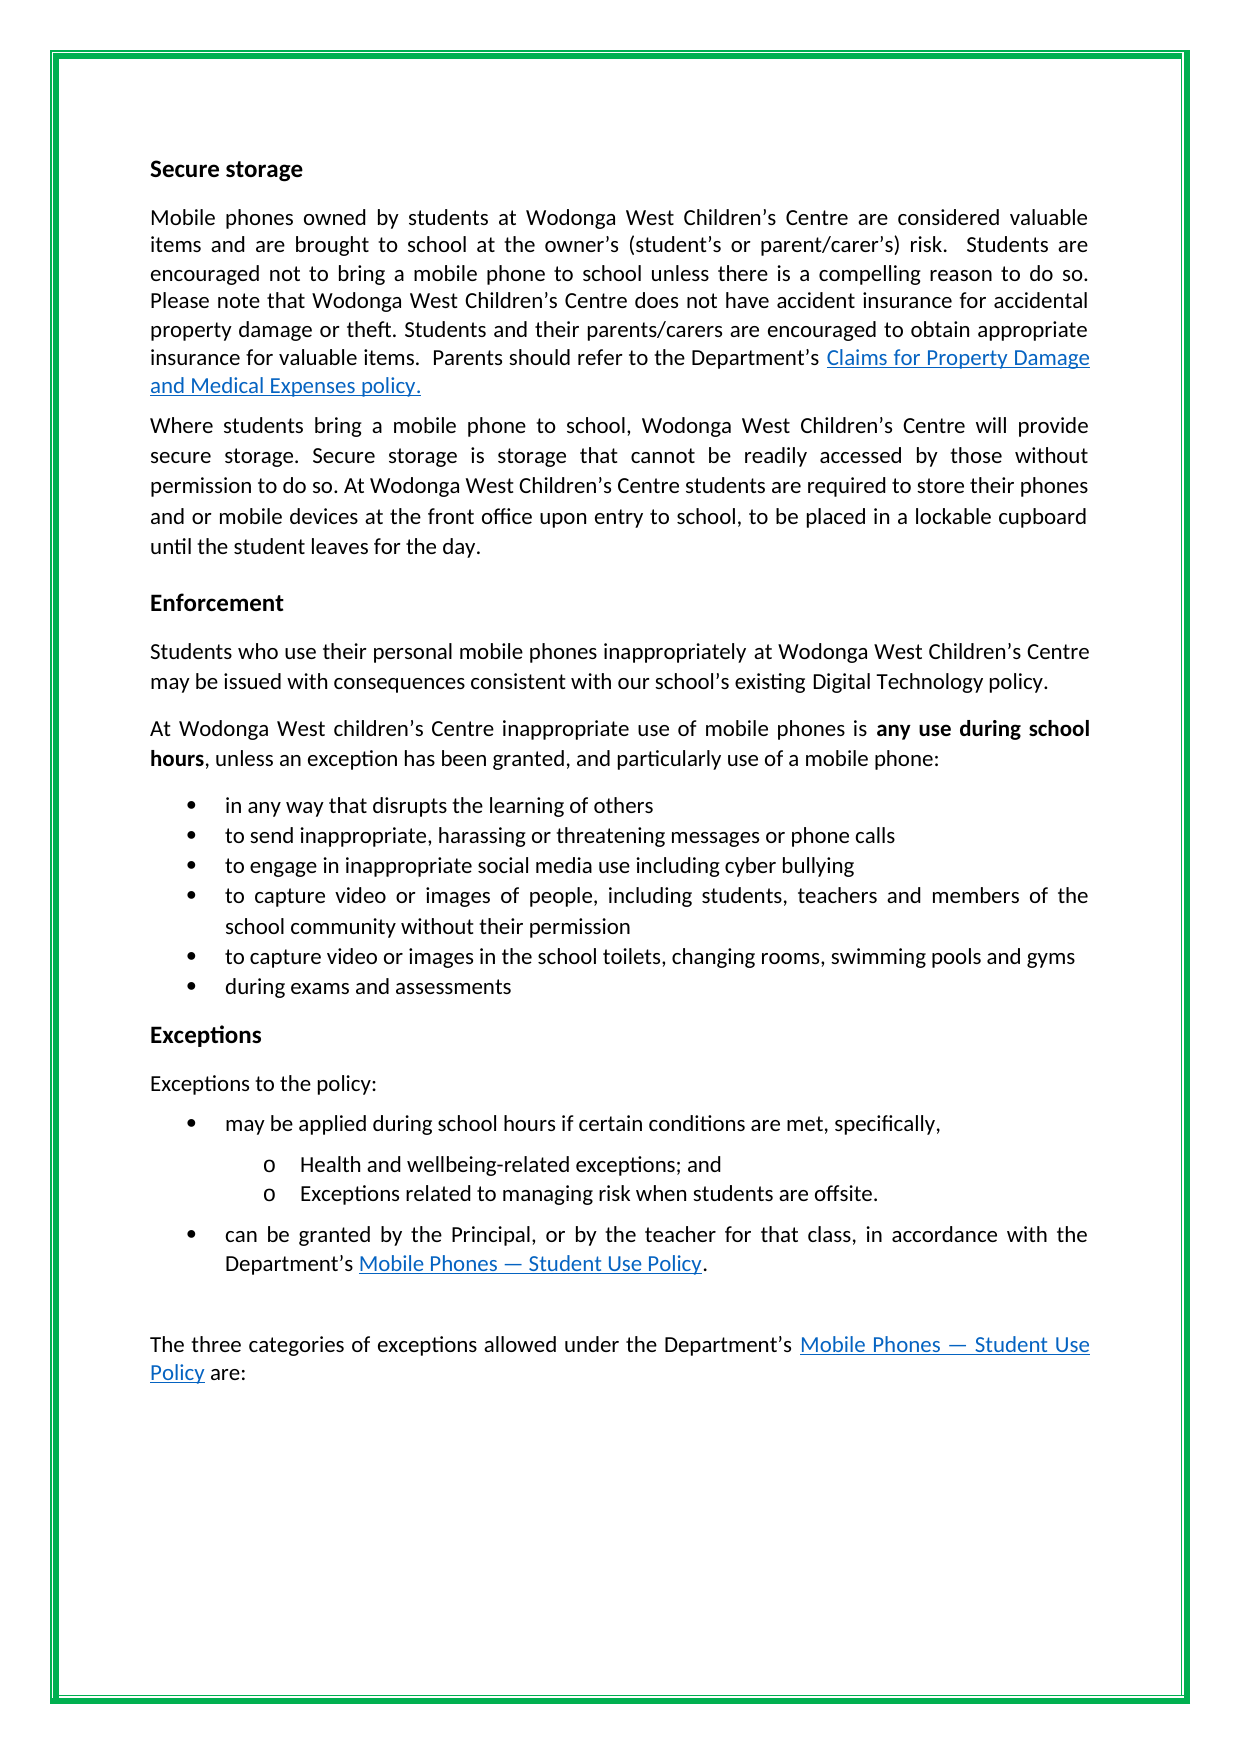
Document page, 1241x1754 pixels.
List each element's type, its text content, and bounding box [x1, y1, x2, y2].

list can be granted by the Principal, or by the teacher for that class, in accordance with the Department’s Mobile Phones — Student Use Policy. [187, 1221, 1090, 1277]
text At Wodonga West children’s Centre inappropriate use of mobile phones is any use during school hours, unless an exception has been granted, and particularly use of a mobile phone: [150, 714, 1090, 772]
list to engage in inappropriate social media use including cyber bullying [187, 851, 1090, 879]
list to capture video or images of people, including students, teachers and members of the school community without their permission [187, 882, 1090, 940]
list to capture video or images in the school toilets, changing rooms, swimming pools and gyms [187, 942, 1090, 970]
list to send inappropriate, harassing or threatening messages or phone calls [187, 821, 1090, 849]
list Exceptions related to managing risk when students are offsite. [262, 1179, 1090, 1208]
text Students who use their personal mobile phones inappropriately at Wodonga West Children’s Centre may be issued with consequences consistent with our school’s existing Digital Technology policy. [150, 637, 1090, 695]
list may be applied during school hours if certain conditions are met, specifically, [187, 1109, 1090, 1137]
text Mobile phones owned by students at Wodonga West Children’s Centre are considered valuable items and are brought to school at the owner’s (student’s or parent/carer’s) risk. Students are encouraged not to bring a mobile phone to school unless there is a compelling reason to do so. Please note that Wodonga West Children’s Centre does not have accident insurance for accidental property damage or theft. Students and their parents/carers are encouraged to obtain appropriate insurance for valuable items. Parents should refer to the Department’s Claims for Property Damage and Medical Expenses policy. [150, 203, 1090, 399]
text Where students bring a mobile phone to school, Wodonga West Children’s Centre will provide secure storage. Secure storage is storage that cannot be readily accessed by those without permission to do so. At Wodonga West Children’s Centre students are required to store their phones and or mobile devices at the front office upon entry to school, to be placed in a lockable cupboard until the student leaves for the day. [150, 411, 1090, 560]
text The three categories of exceptions allowed under the Department’s Mobile Phones — Student Use Policy are: [150, 1330, 1090, 1386]
list during exams and assessments [187, 972, 1090, 1000]
text Exceptions [150, 1019, 1090, 1050]
list in any way that disrupts the learning of others [187, 791, 1090, 819]
text Exceptions to the policy: [150, 1069, 1090, 1097]
text Enforcement [150, 587, 1090, 618]
list Health and wellbeing-related exceptions; and [262, 1150, 1090, 1179]
text Secure storage [150, 153, 1090, 183]
